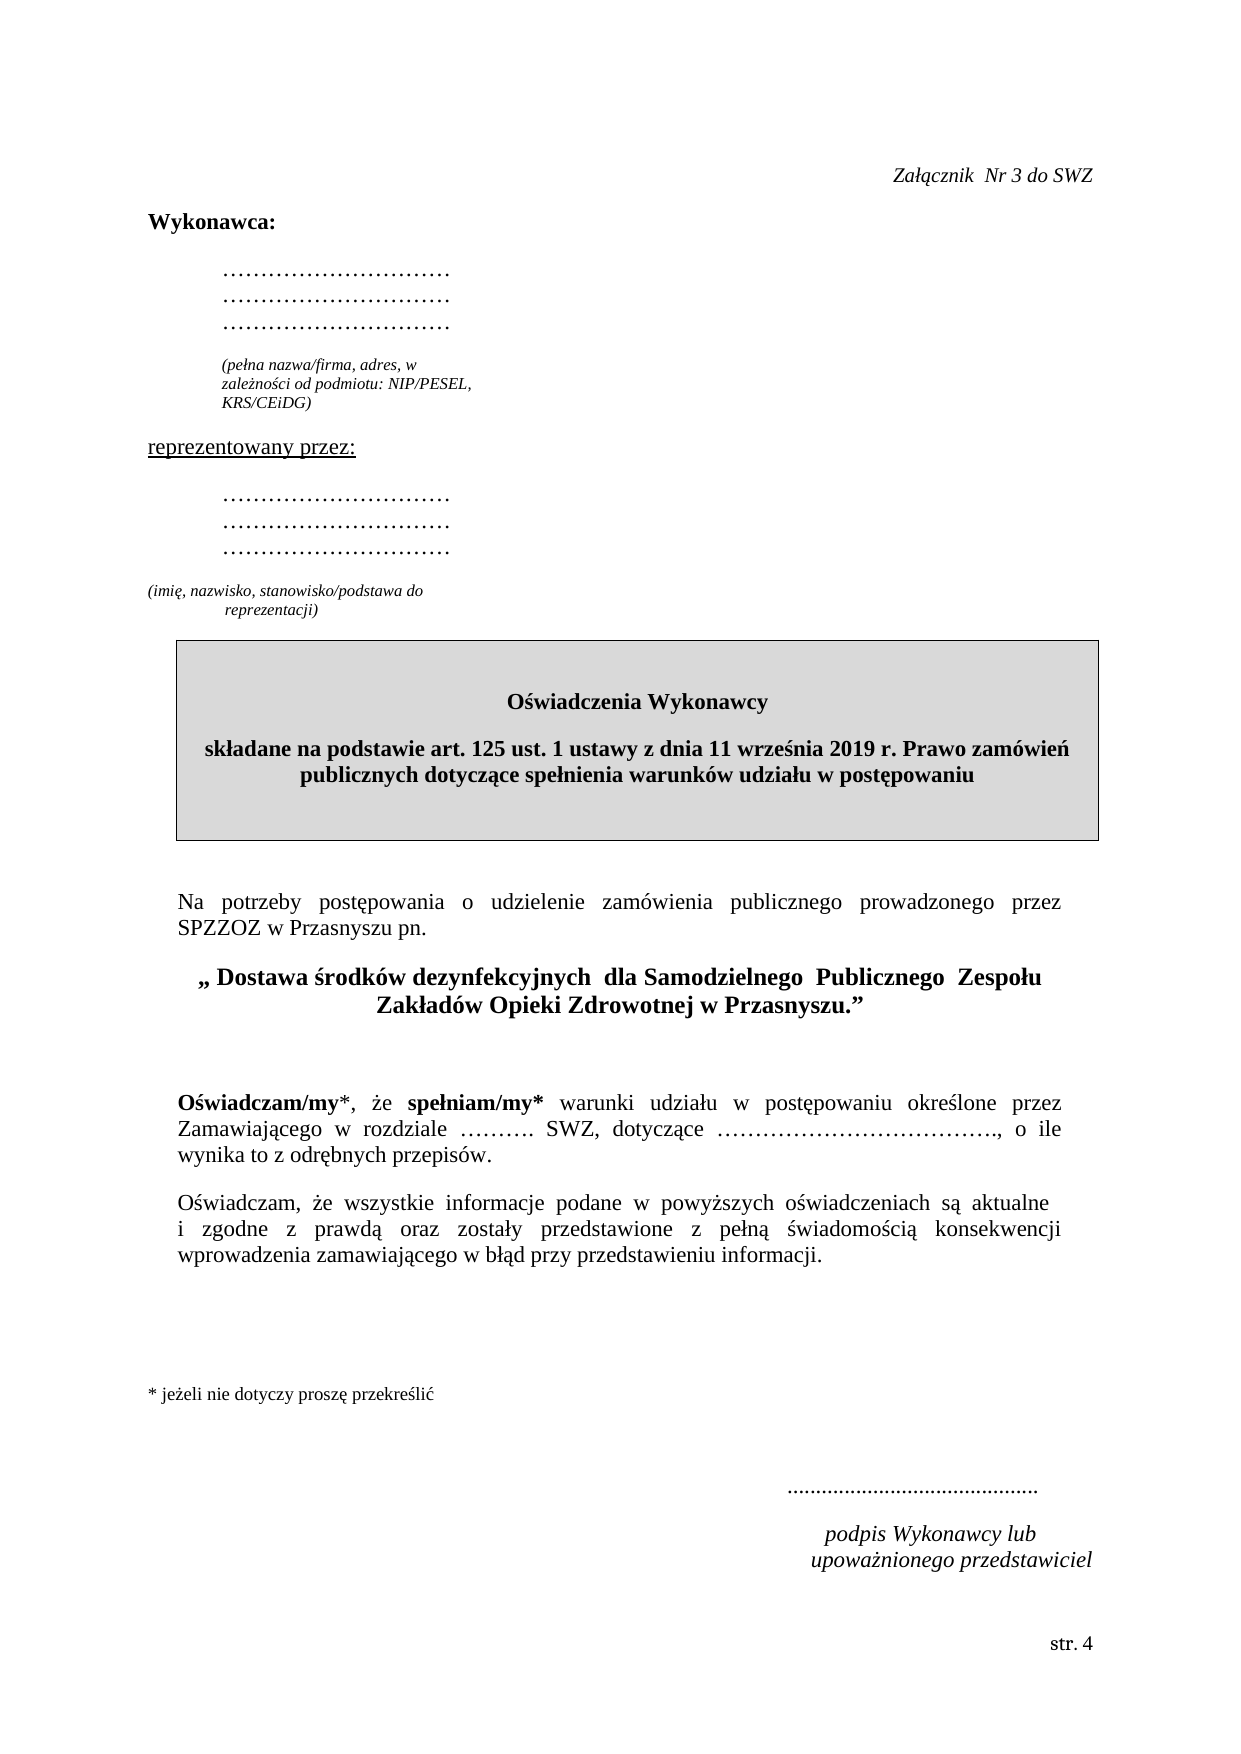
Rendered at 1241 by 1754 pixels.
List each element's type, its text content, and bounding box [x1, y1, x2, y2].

text ............................................ [148, 1473, 1092, 1499]
text Wykonawca: [148, 208, 1092, 234]
text Oświadczam, że wszystkie informacje podane w powyższych oświadczeniach są aktualne i zgodne z prawdą oraz zostały przedstawione z pełną świadomością konsekwencji wprowadzenia zamawiającego w błąd przy przedstawieniu informacji. [177, 1189, 1062, 1268]
text reprezentowany przez: [148, 433, 1092, 460]
text (imię, nazwisko, stanowisko/podstawa do reprezentacji) [148, 580, 472, 619]
text ……………………………………………………………………………… [222, 481, 472, 559]
text upoważnionego przedstawiciel [148, 1546, 1092, 1572]
text ……………………………………………………………………………… [222, 255, 472, 334]
text Załącznik Nr 3 do SWZ [148, 163, 1092, 187]
text „ Dostawa środków dezynfekcyjnych dla Samodzielnego Publicznego Zespołu Zakładów Opieki Zdrowotnej w Przasnyszu.” [177, 962, 1062, 1019]
text Oświadczam/my*, że spełniam/my* warunki udziału w postępowaniu określone przez Zamawiającego w rozdziale ………. SWZ, dotyczące ………………………………., o ile wynika to z odrębnych przepisów. [177, 1089, 1062, 1168]
text podpis Wykonawcy lub [148, 1520, 1092, 1546]
text * jeżeli nie dotyczy proszę przekreślić [148, 1383, 1092, 1404]
text Na potrzeby postępowania o udzielenie zamówienia publicznego prowadzonego przez SPZZOZ w Przasnyszu pn. [177, 888, 1062, 941]
table_header Oświadczenia Wykonawcy składane na podstawie art. 125 ust. 1 ustawy z dnia 11 września 2019 r. Prawo zamówień publicznych dotyczące spełnienia warunków udziału w postępowaniu [177, 641, 1098, 840]
text (pełna nazwa/firma, adres, w zależności od podmiotu: NIP/PESEL, KRS/CEiDG) [222, 355, 472, 412]
